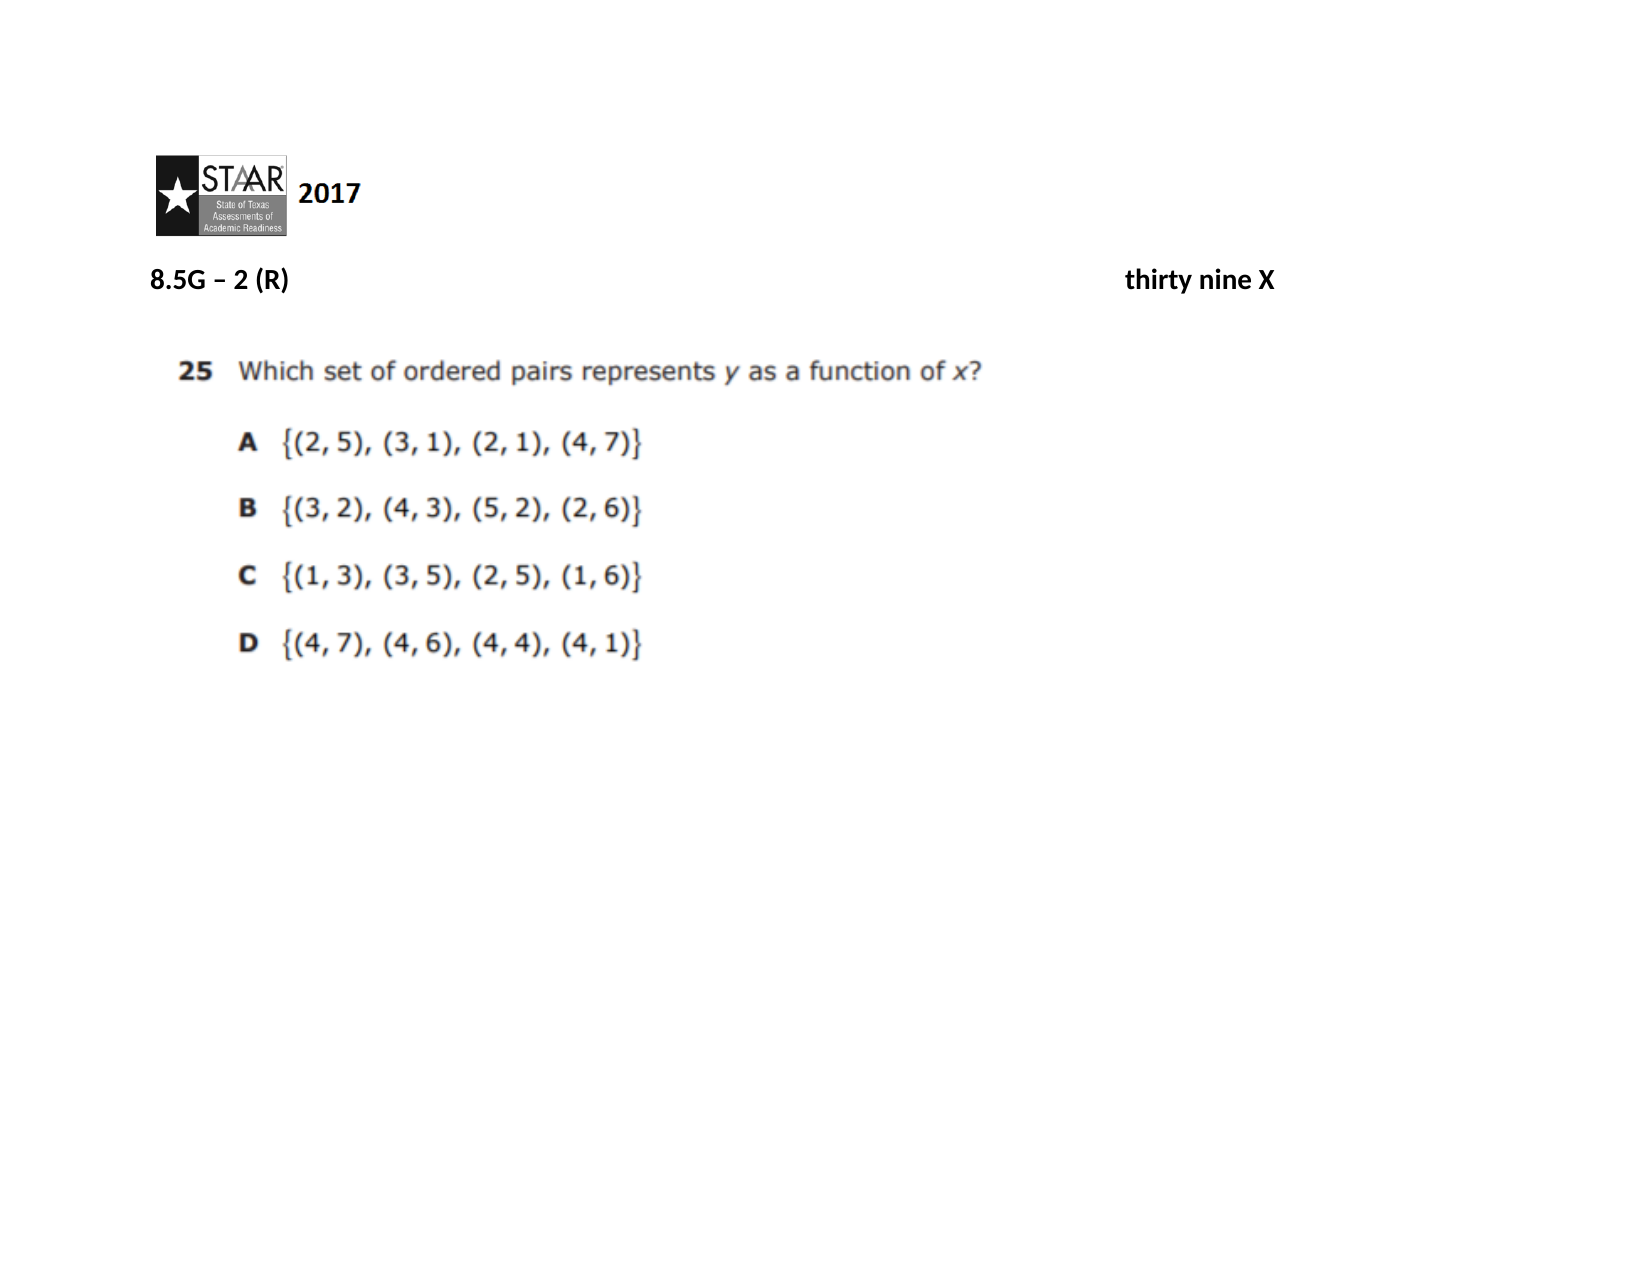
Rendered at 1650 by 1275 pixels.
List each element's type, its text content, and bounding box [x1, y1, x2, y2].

picture [150, 150, 364, 243]
text 8.5G – 2 (R) thirty nine X [150, 262, 1500, 297]
picture [150, 316, 1050, 726]
